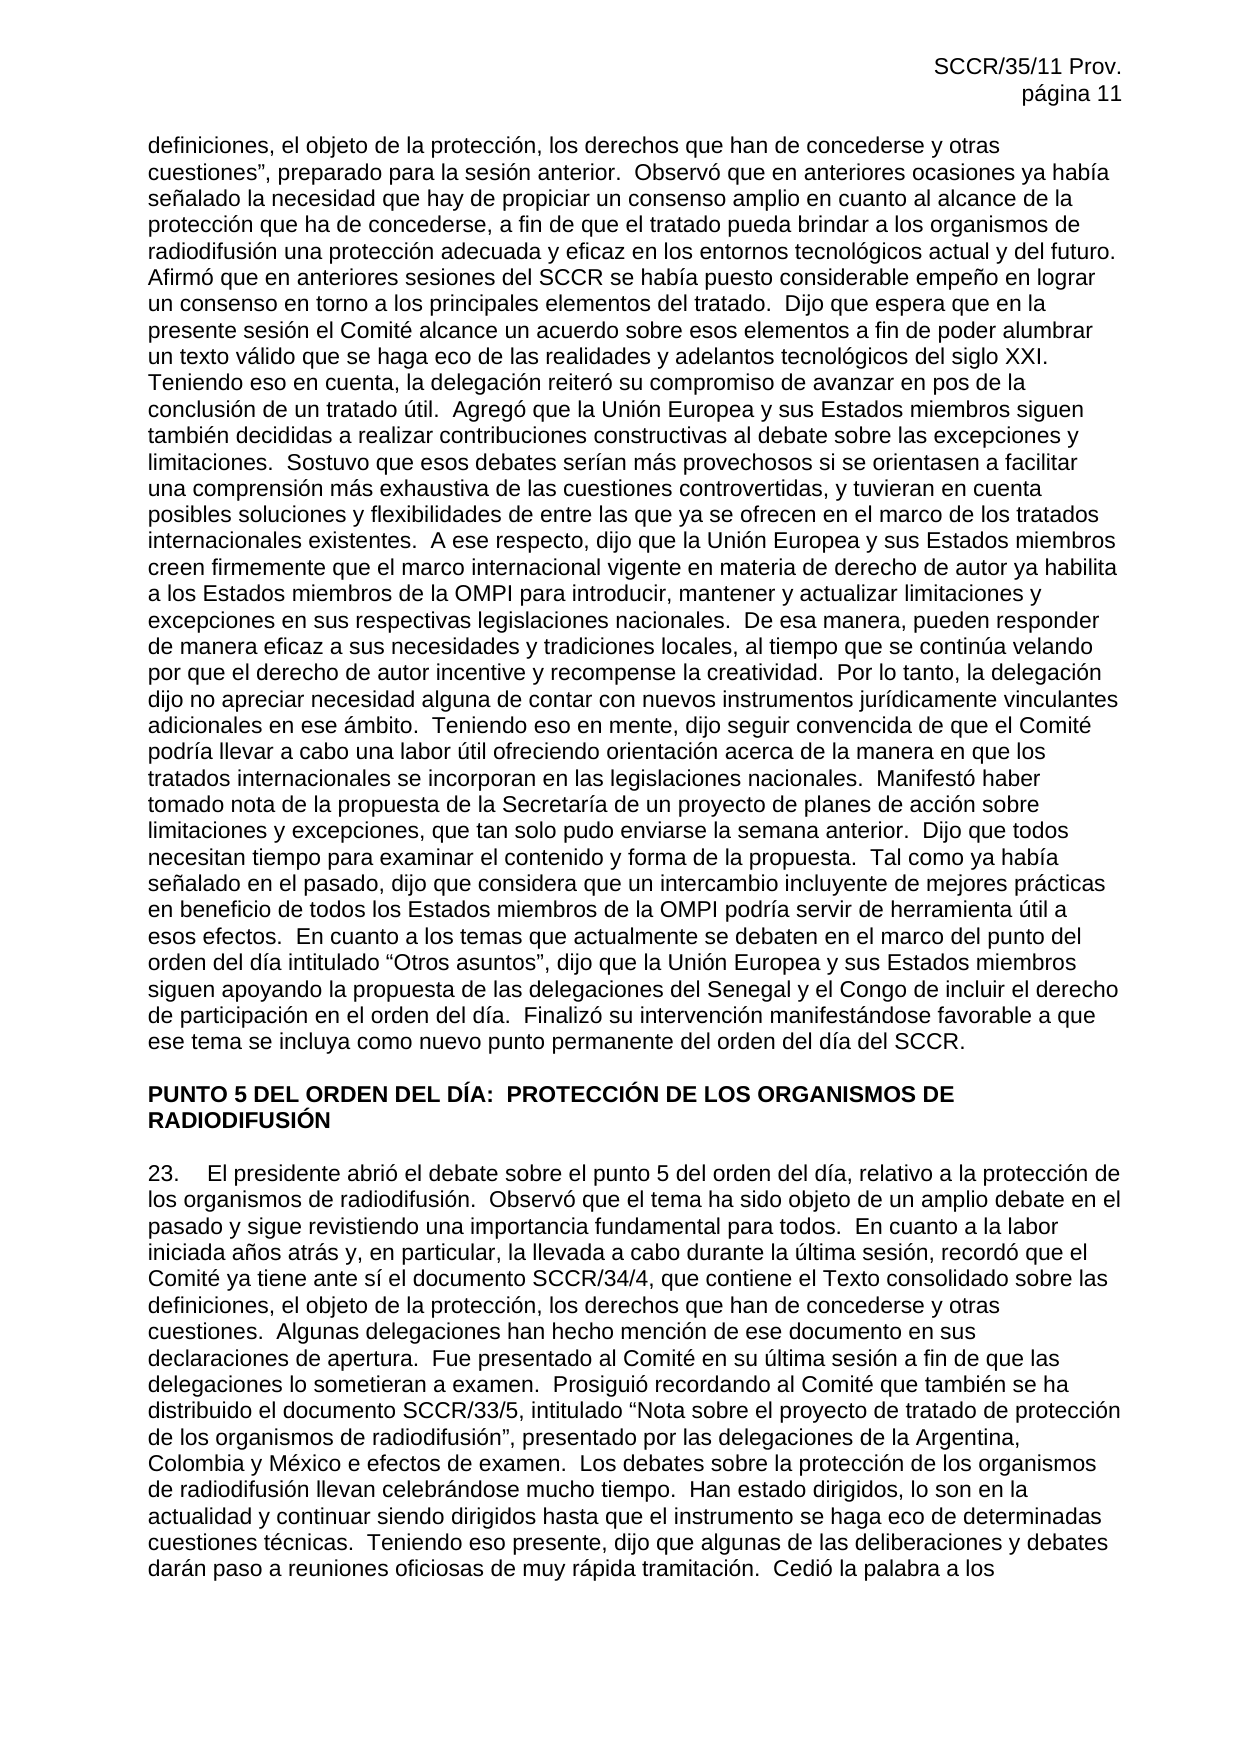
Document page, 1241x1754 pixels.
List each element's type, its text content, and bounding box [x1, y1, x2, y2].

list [148, 132, 1122, 1054]
text PUNTO 5 DEL ORDEN DEL DÍA: PROTECCIÓN DE LOS ORGANISMOS DE RADIODIFUSIÓN [148, 1081, 1122, 1134]
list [148, 1160, 1122, 1582]
